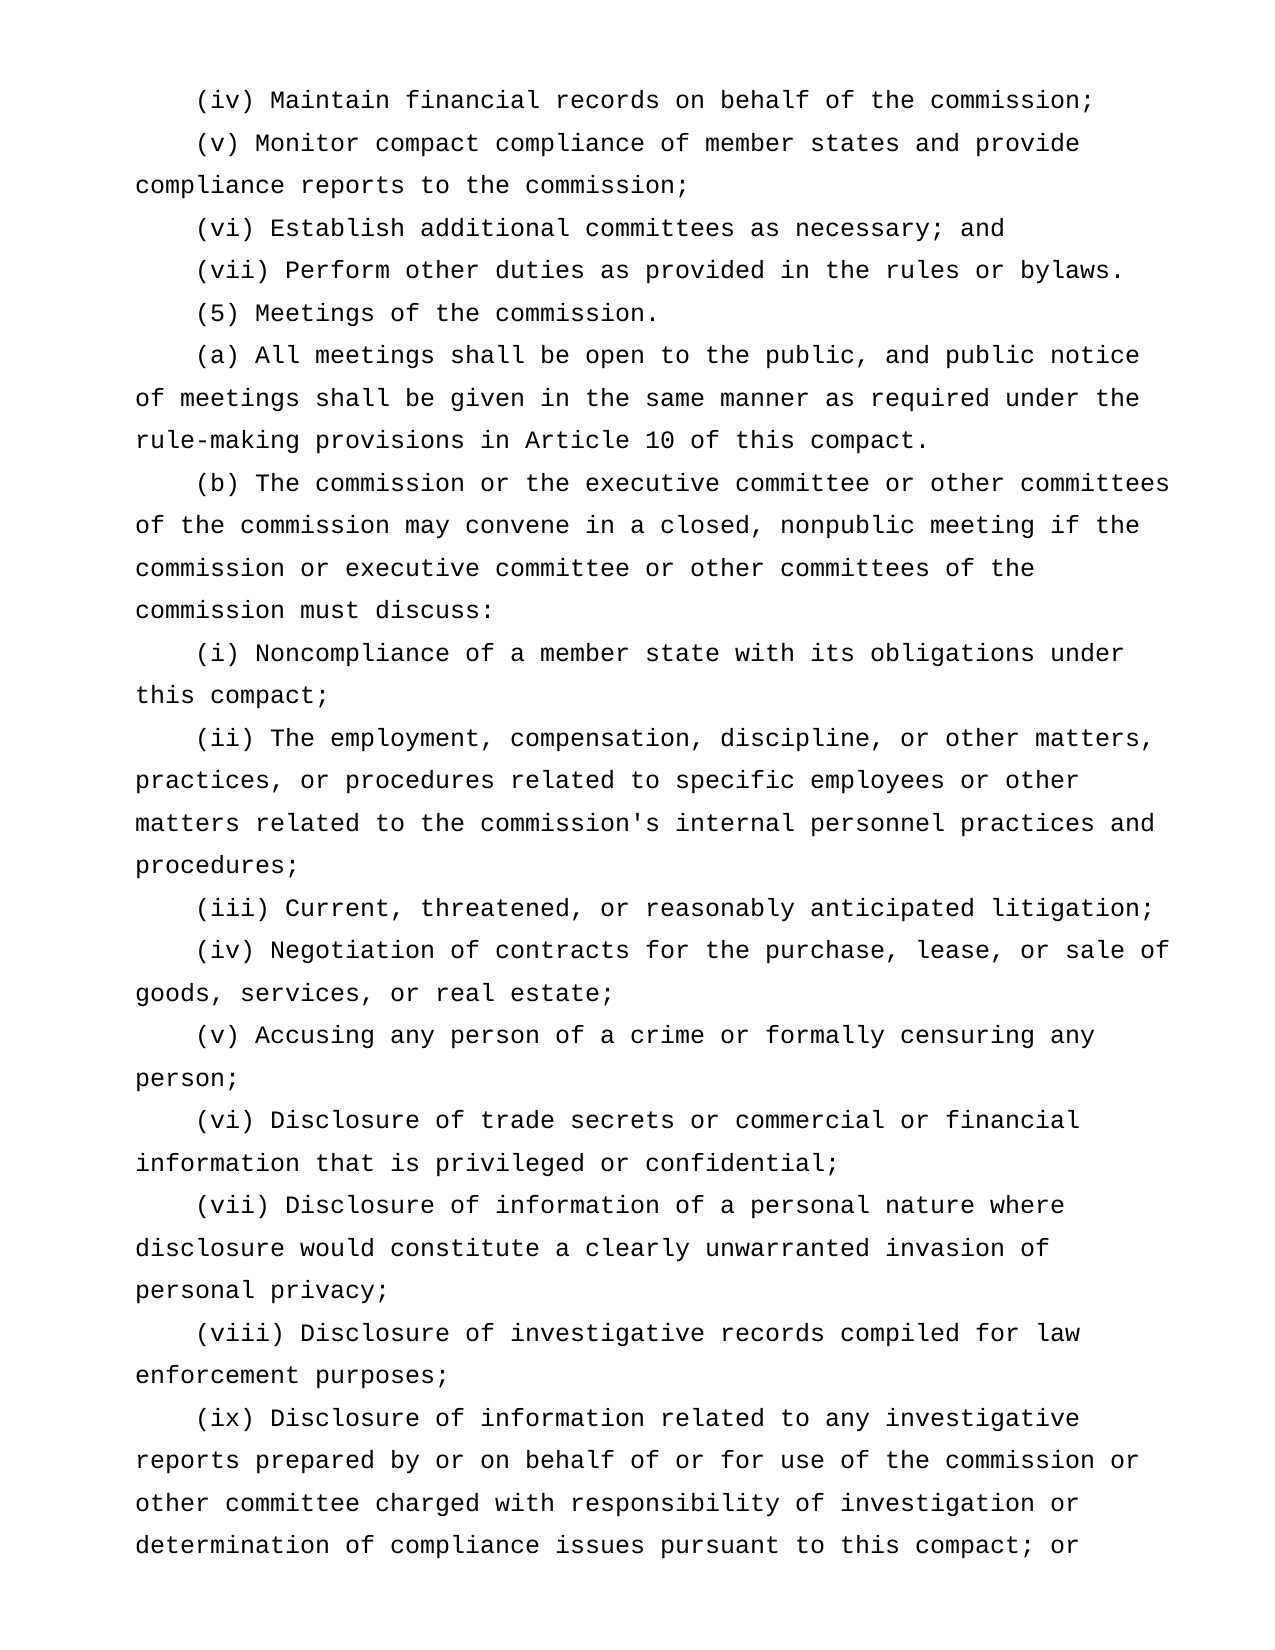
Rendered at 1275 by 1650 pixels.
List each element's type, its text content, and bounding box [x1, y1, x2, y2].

text (vii) Perform other duties as provided in the rules or bylaws. [135, 245, 1170, 287]
text (iii) Current, threatened, or reasonably anticipated litigation; [135, 882, 1170, 925]
text (iv) Negotiation of contracts for the purchase, lease, or sale of goods, services, or real estate; [135, 925, 1170, 1010]
text (iv) Maintain financial records on behalf of the commission; [135, 75, 1170, 117]
text (ix) Disclosure of information related to any investigative reports prepared by or on behalf of or for use of the commission or other committee charged with responsibility of investigation or determination of compliance issues pursuant to this compact; or [135, 1392, 1170, 1562]
text (vi) Disclosure of trade secrets or commercial or financial information that is privileged or confidential; [135, 1095, 1170, 1180]
text (a) All meetings shall be open to the public, and public notice of meetings shall be given in the same manner as required under the rule-making provisions in Article 10 of this compact. [135, 330, 1170, 457]
text (ii) The employment, compensation, discipline, or other matters, practices, or procedures related to specific employees or other matters related to the commission's internal personnel practices and procedures; [135, 712, 1170, 882]
text (vii) Disclosure of information of a personal nature where disclosure would constitute a clearly unwarranted invasion of personal privacy; [135, 1180, 1170, 1307]
text (vi) Establish additional committees as necessary; and [135, 202, 1170, 245]
text (viii) Disclosure of investigative records compiled for law enforcement purposes; [135, 1307, 1170, 1392]
text (v) Monitor compact compliance of member states and provide compliance reports to the commission; [135, 117, 1170, 202]
text (b) The commission or the executive committee or other committees of the commission may convene in a closed, nonpublic meeting if the commission or executive committee or other committees of the commission must discuss: [135, 457, 1170, 627]
text (5) Meetings of the commission. [135, 287, 1170, 330]
text (i) Noncompliance of a member state with its obligations under this compact; [135, 627, 1170, 712]
text (v) Accusing any person of a crime or formally censuring any person; [135, 1010, 1170, 1095]
